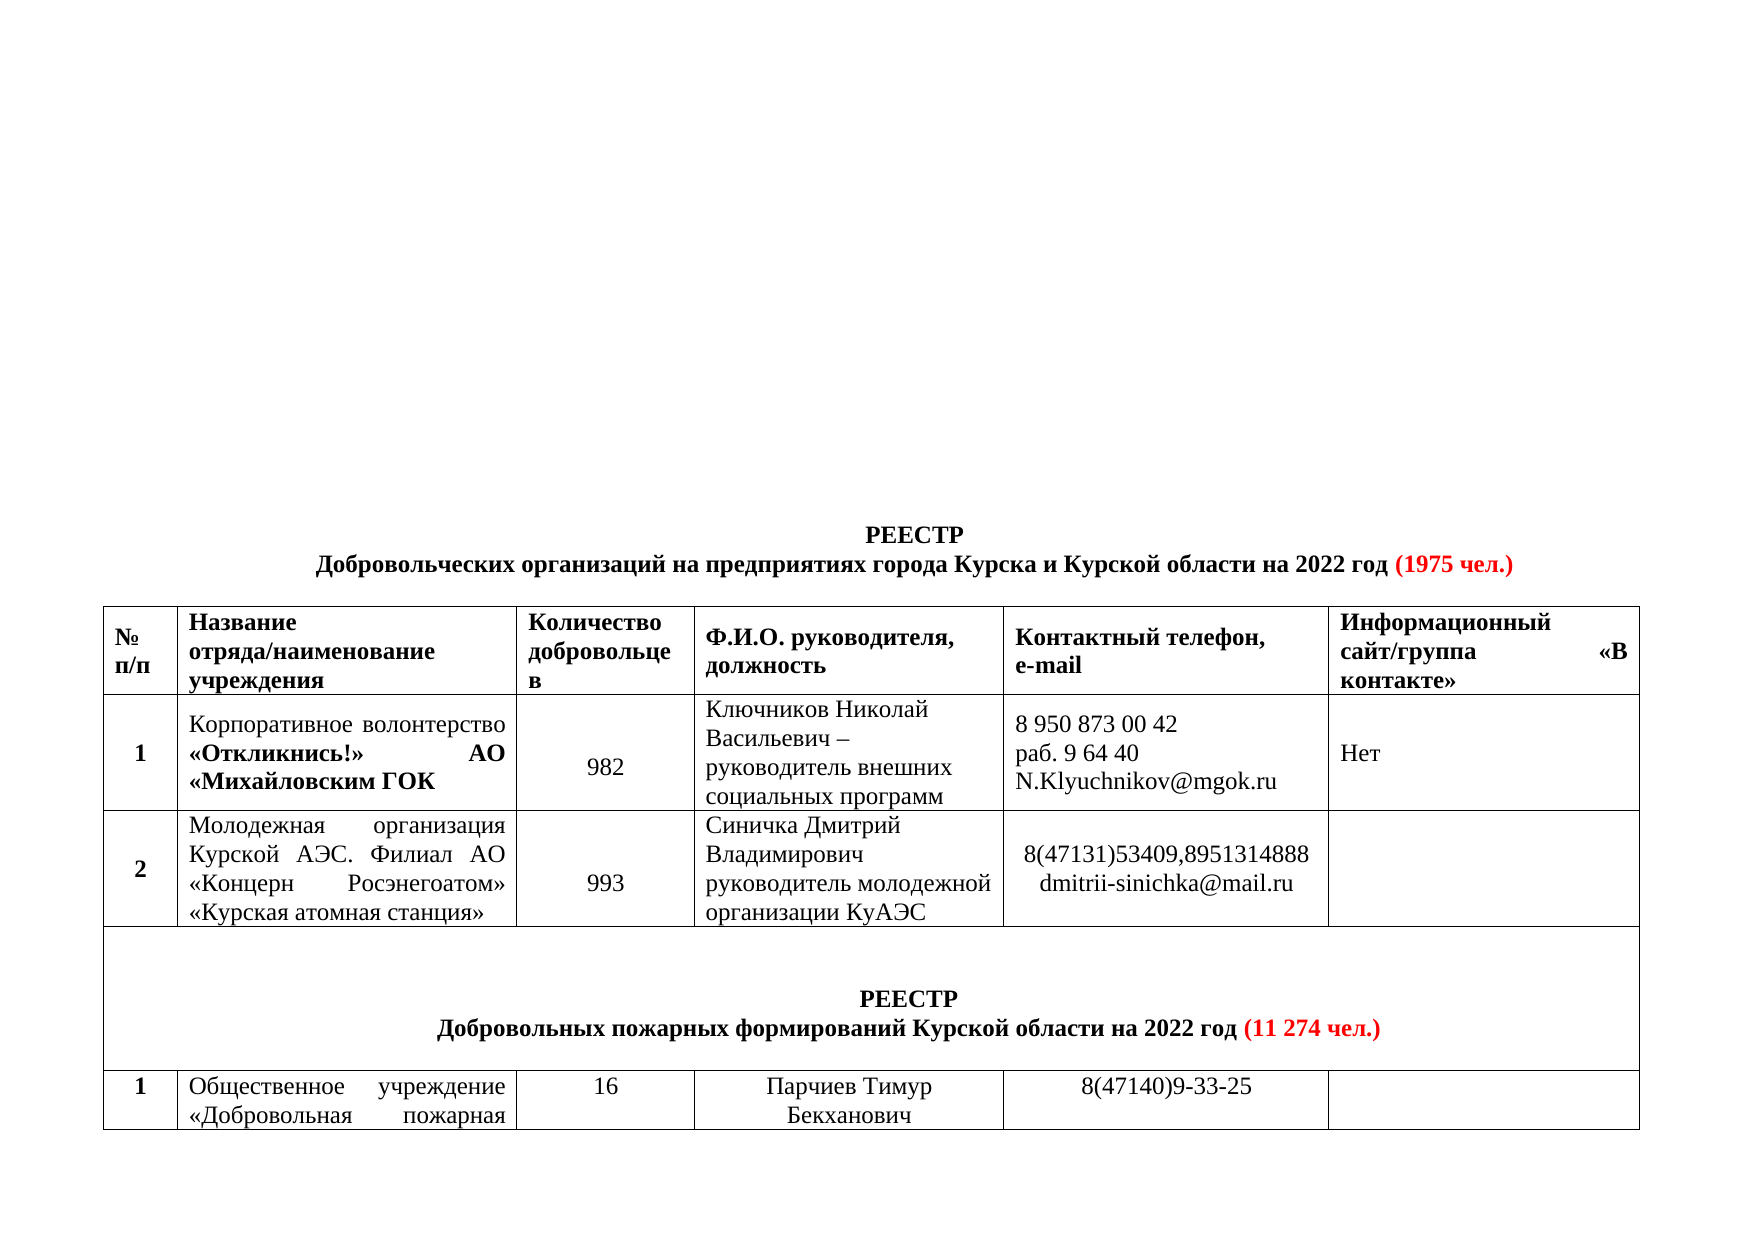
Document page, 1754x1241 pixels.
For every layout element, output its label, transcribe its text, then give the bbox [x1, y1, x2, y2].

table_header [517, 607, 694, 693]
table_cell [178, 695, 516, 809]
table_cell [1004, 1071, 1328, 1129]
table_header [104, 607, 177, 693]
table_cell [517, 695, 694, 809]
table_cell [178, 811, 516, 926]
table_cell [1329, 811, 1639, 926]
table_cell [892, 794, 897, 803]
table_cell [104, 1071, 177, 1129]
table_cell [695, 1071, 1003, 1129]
text РЕЕСТР [118, 520, 1636, 549]
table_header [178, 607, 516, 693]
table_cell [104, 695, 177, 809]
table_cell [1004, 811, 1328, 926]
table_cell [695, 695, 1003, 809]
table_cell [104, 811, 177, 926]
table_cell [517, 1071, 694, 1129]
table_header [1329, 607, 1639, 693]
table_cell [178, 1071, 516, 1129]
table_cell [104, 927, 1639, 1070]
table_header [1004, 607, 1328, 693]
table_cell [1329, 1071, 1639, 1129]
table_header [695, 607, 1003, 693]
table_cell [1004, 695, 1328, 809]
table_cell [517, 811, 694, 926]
text Добровольческих организаций на предприятиях города Курска и Курской области на 2022 год (1975 чел.) [118, 549, 1636, 577]
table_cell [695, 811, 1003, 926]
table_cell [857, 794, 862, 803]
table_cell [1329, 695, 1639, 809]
